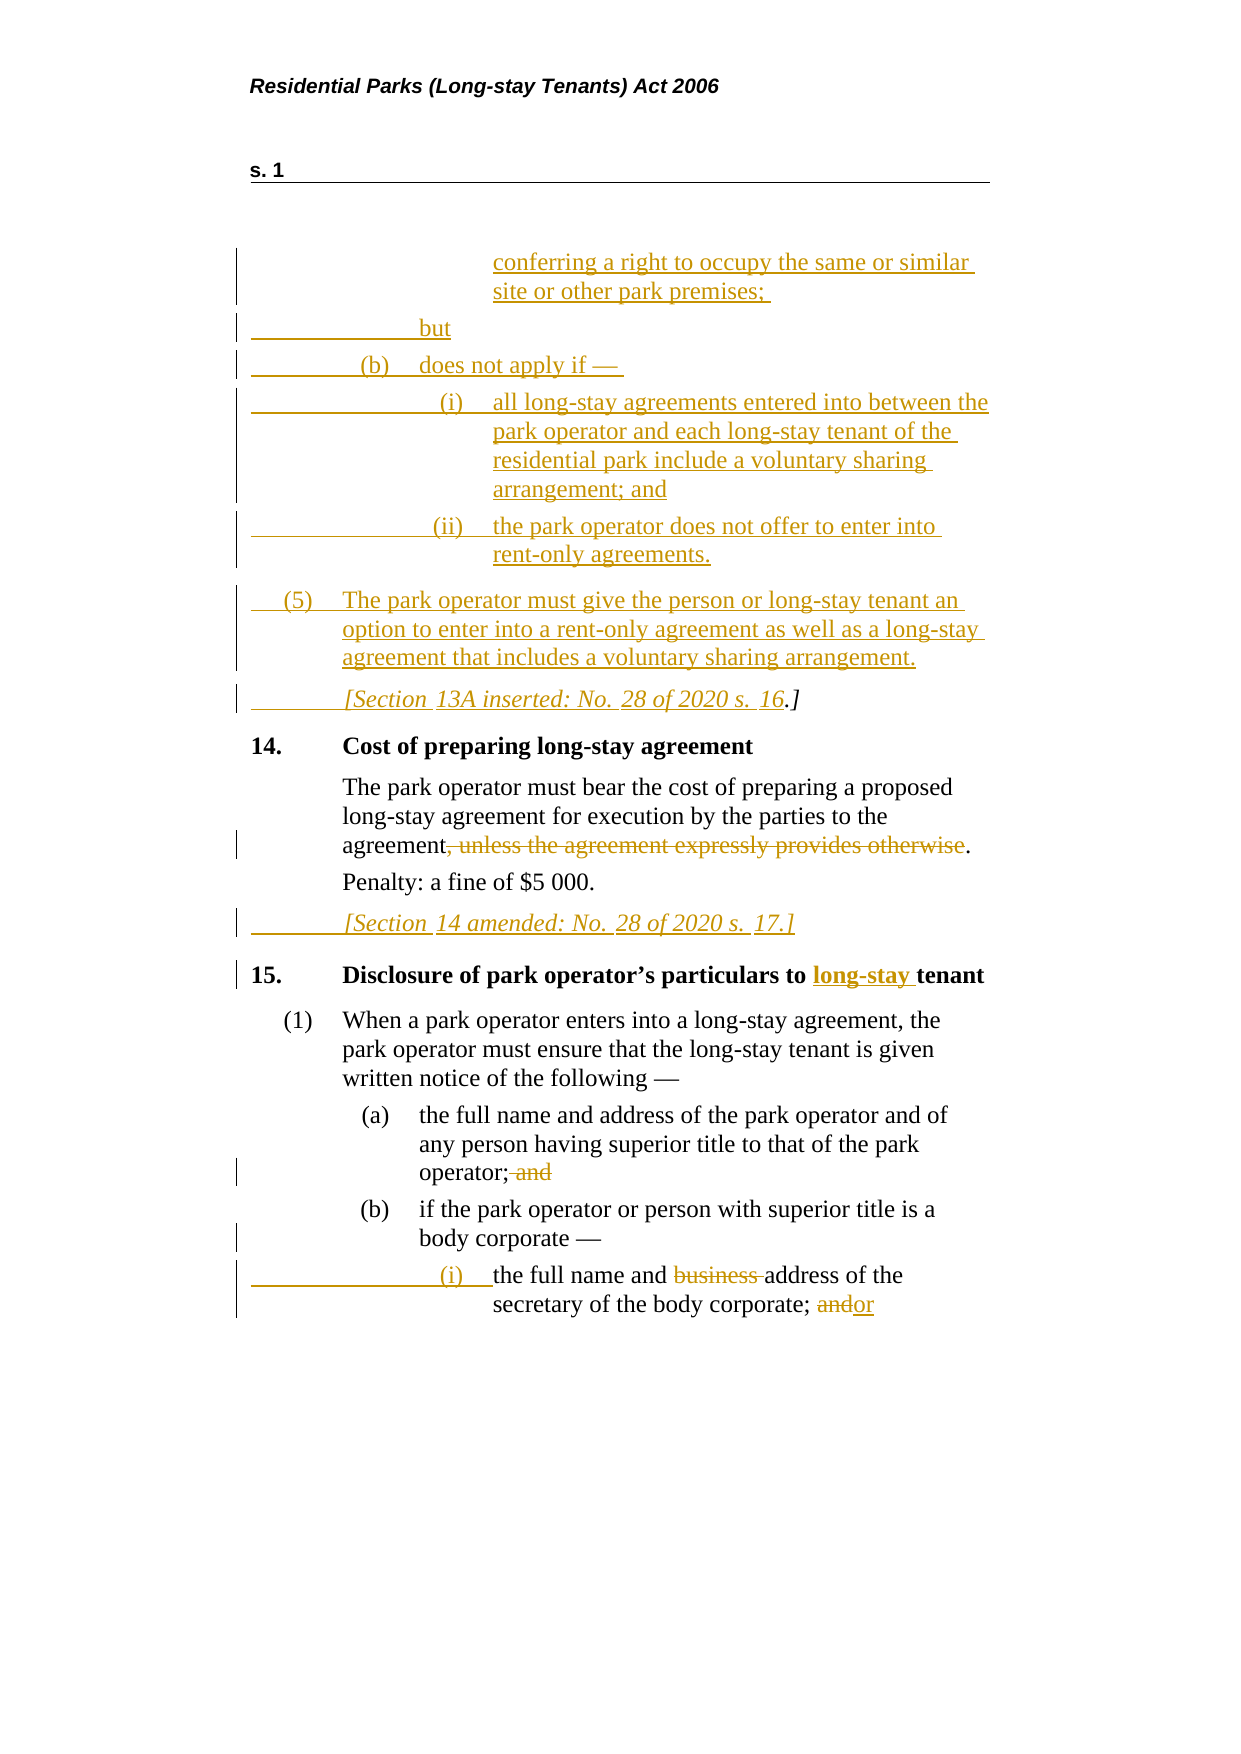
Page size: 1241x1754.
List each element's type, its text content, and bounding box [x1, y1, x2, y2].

text (a) the full name and address of the park operator and of any person having superior title to that of the park operator; [251, 1100, 990, 1186]
subtitle 15. Disclosure of park operator’s particulars to tenant [251, 960, 990, 989]
text the full name and address of the secretary of the body corporate; [251, 1260, 990, 1318]
text .] [251, 684, 990, 712]
text The park operator must bear the cost of preparing a proposed long-stay agreement for execution by the parties to the agreement. [251, 772, 990, 859]
subtitle 14. Cost of preparing long-stay agreement [251, 731, 990, 760]
text (1) When a park operator enters into a long-stay agreement, the park operator must ensure that the long-stay tenant is given written notice of the following — [251, 1005, 990, 1092]
text (b) if the park operator or person with superior title is a body corporate — [251, 1194, 990, 1252]
text Penalty: a fine of $5 000. [251, 867, 990, 896]
